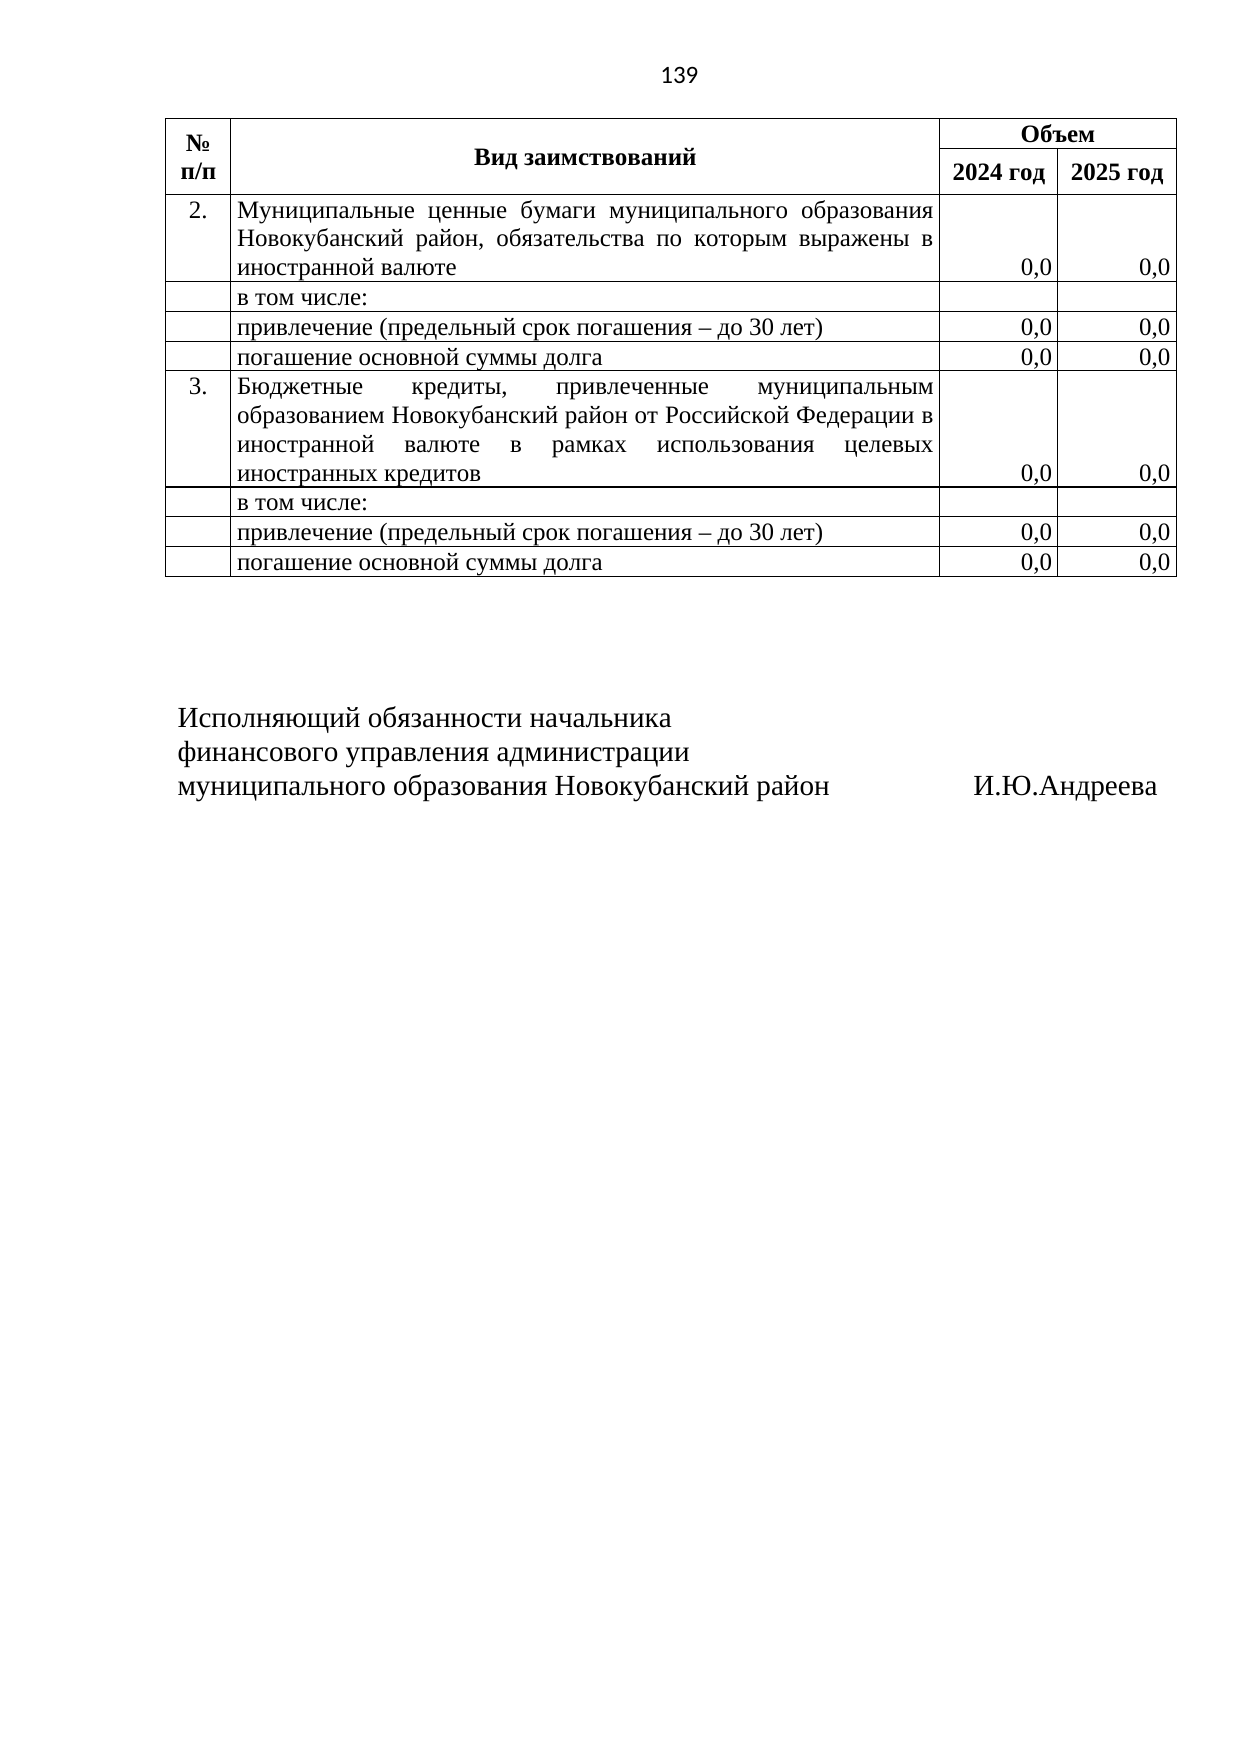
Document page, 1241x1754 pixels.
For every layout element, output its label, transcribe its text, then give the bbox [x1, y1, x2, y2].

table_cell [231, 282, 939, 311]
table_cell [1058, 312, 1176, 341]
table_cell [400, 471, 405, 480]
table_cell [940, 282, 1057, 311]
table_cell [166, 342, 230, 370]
text финансового управления администрации [177, 734, 1181, 768]
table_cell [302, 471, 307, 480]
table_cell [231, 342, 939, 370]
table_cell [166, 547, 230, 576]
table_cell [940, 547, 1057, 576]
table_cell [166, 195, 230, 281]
text Исполняющий обязанности начальника [177, 701, 1181, 734]
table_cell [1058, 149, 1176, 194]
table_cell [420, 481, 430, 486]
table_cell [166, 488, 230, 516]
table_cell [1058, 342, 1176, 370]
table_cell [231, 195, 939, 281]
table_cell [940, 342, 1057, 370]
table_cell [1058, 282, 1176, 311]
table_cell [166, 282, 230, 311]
text муниципального образования Новокубанский район И.Ю.Андреева [177, 768, 1181, 801]
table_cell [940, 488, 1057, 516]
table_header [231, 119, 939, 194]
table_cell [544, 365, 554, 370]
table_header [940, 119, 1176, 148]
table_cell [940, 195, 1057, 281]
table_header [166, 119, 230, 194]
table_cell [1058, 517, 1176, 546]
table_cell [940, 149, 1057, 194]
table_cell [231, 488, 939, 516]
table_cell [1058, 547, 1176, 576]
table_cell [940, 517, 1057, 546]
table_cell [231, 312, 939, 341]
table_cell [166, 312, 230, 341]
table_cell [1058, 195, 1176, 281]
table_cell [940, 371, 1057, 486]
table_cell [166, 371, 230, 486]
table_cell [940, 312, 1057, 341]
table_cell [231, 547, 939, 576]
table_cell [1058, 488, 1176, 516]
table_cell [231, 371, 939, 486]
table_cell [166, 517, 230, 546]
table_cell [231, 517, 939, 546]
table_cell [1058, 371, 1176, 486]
